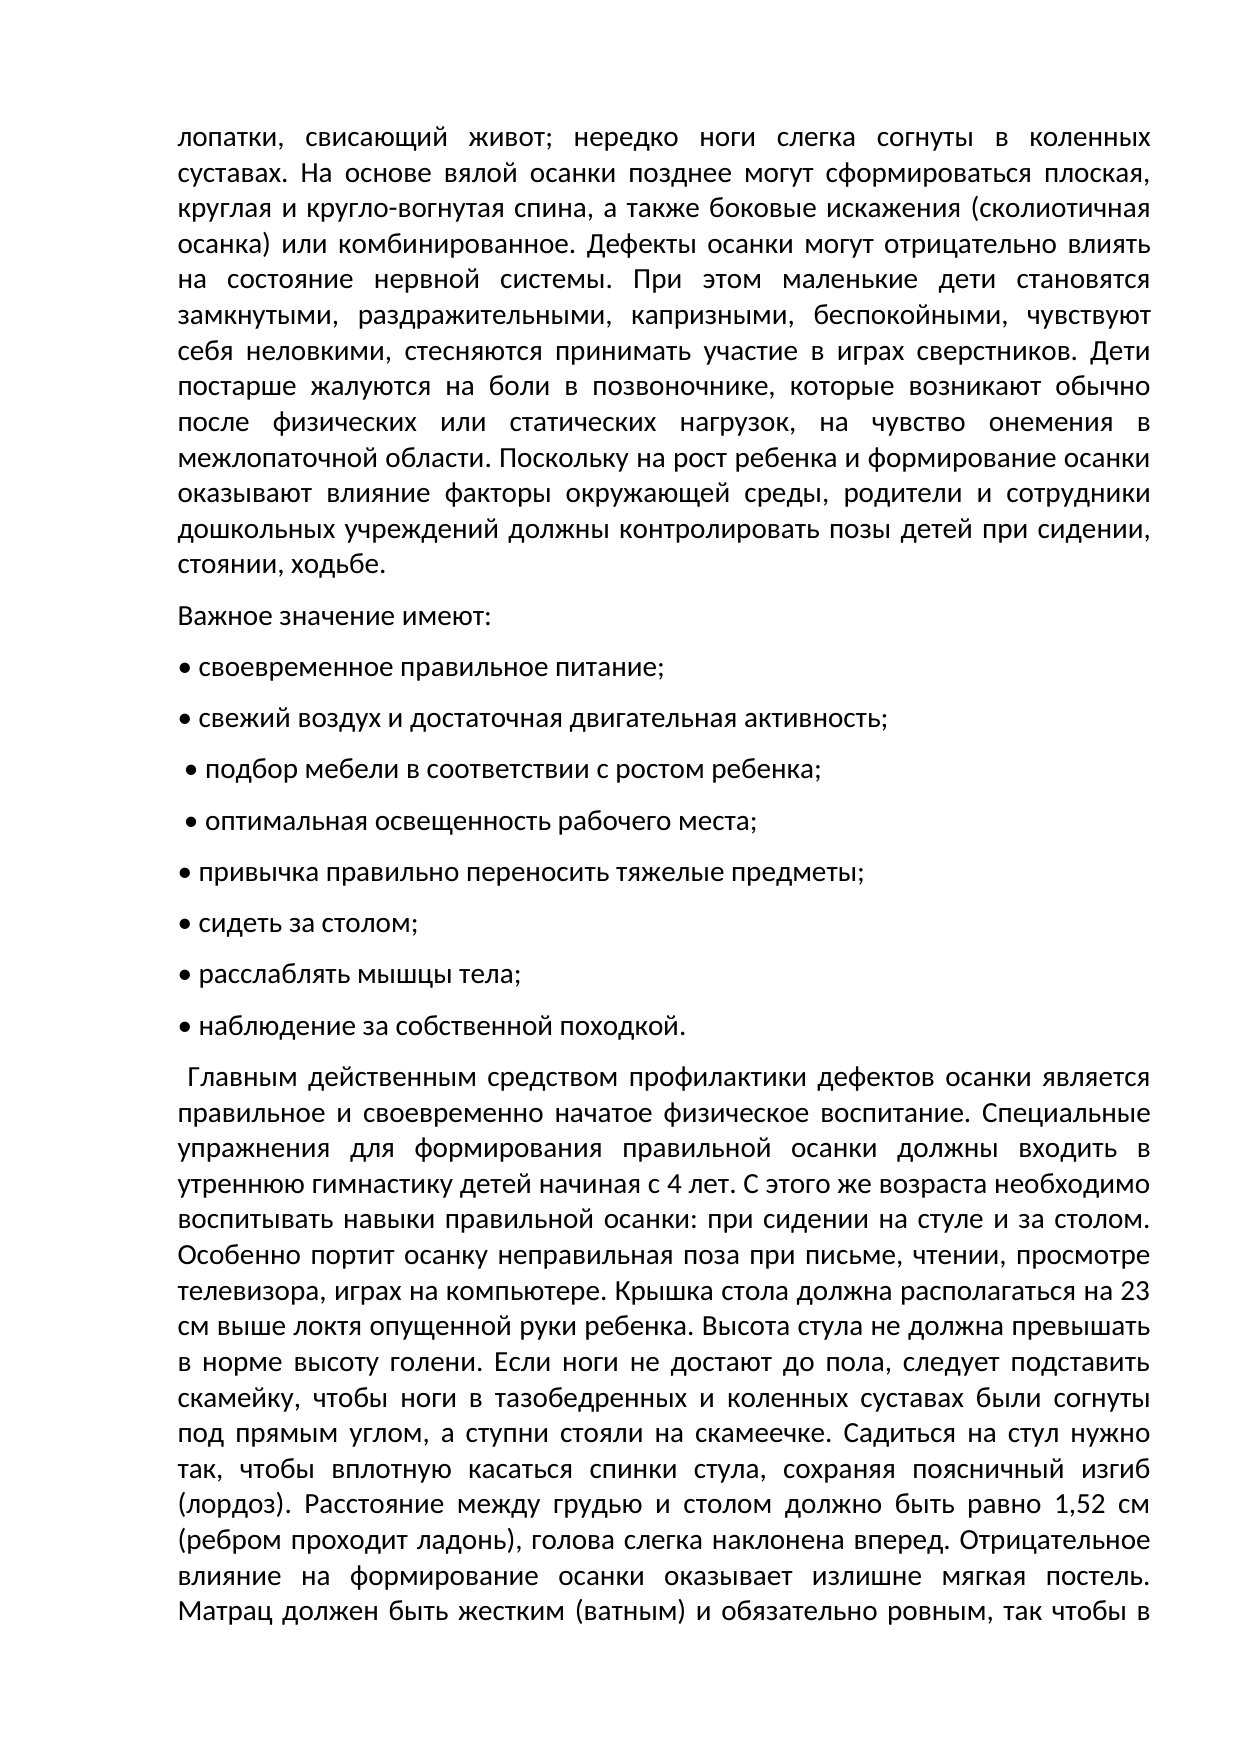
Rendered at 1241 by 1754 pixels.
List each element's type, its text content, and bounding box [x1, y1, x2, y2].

text • привычка правильно переносить тяжелые предметы; [177, 853, 1152, 889]
text Важное значение имеют: [177, 597, 1152, 632]
text • подбор мебели в соответствии с ростом ребенка; [177, 751, 1152, 786]
text • своевременное правильное питание; [177, 648, 1152, 684]
text • сидеть за столом; [177, 904, 1152, 940]
text • оптимальная освещенность рабочего места; [177, 802, 1152, 837]
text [177, 118, 1152, 581]
text • наблюдение за собственной походкой. [177, 1007, 1152, 1042]
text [177, 1058, 1152, 1628]
text • свежий воздух и достаточная двигательная активность; [177, 699, 1152, 735]
text • расслаблять мышцы тела; [177, 956, 1152, 991]
